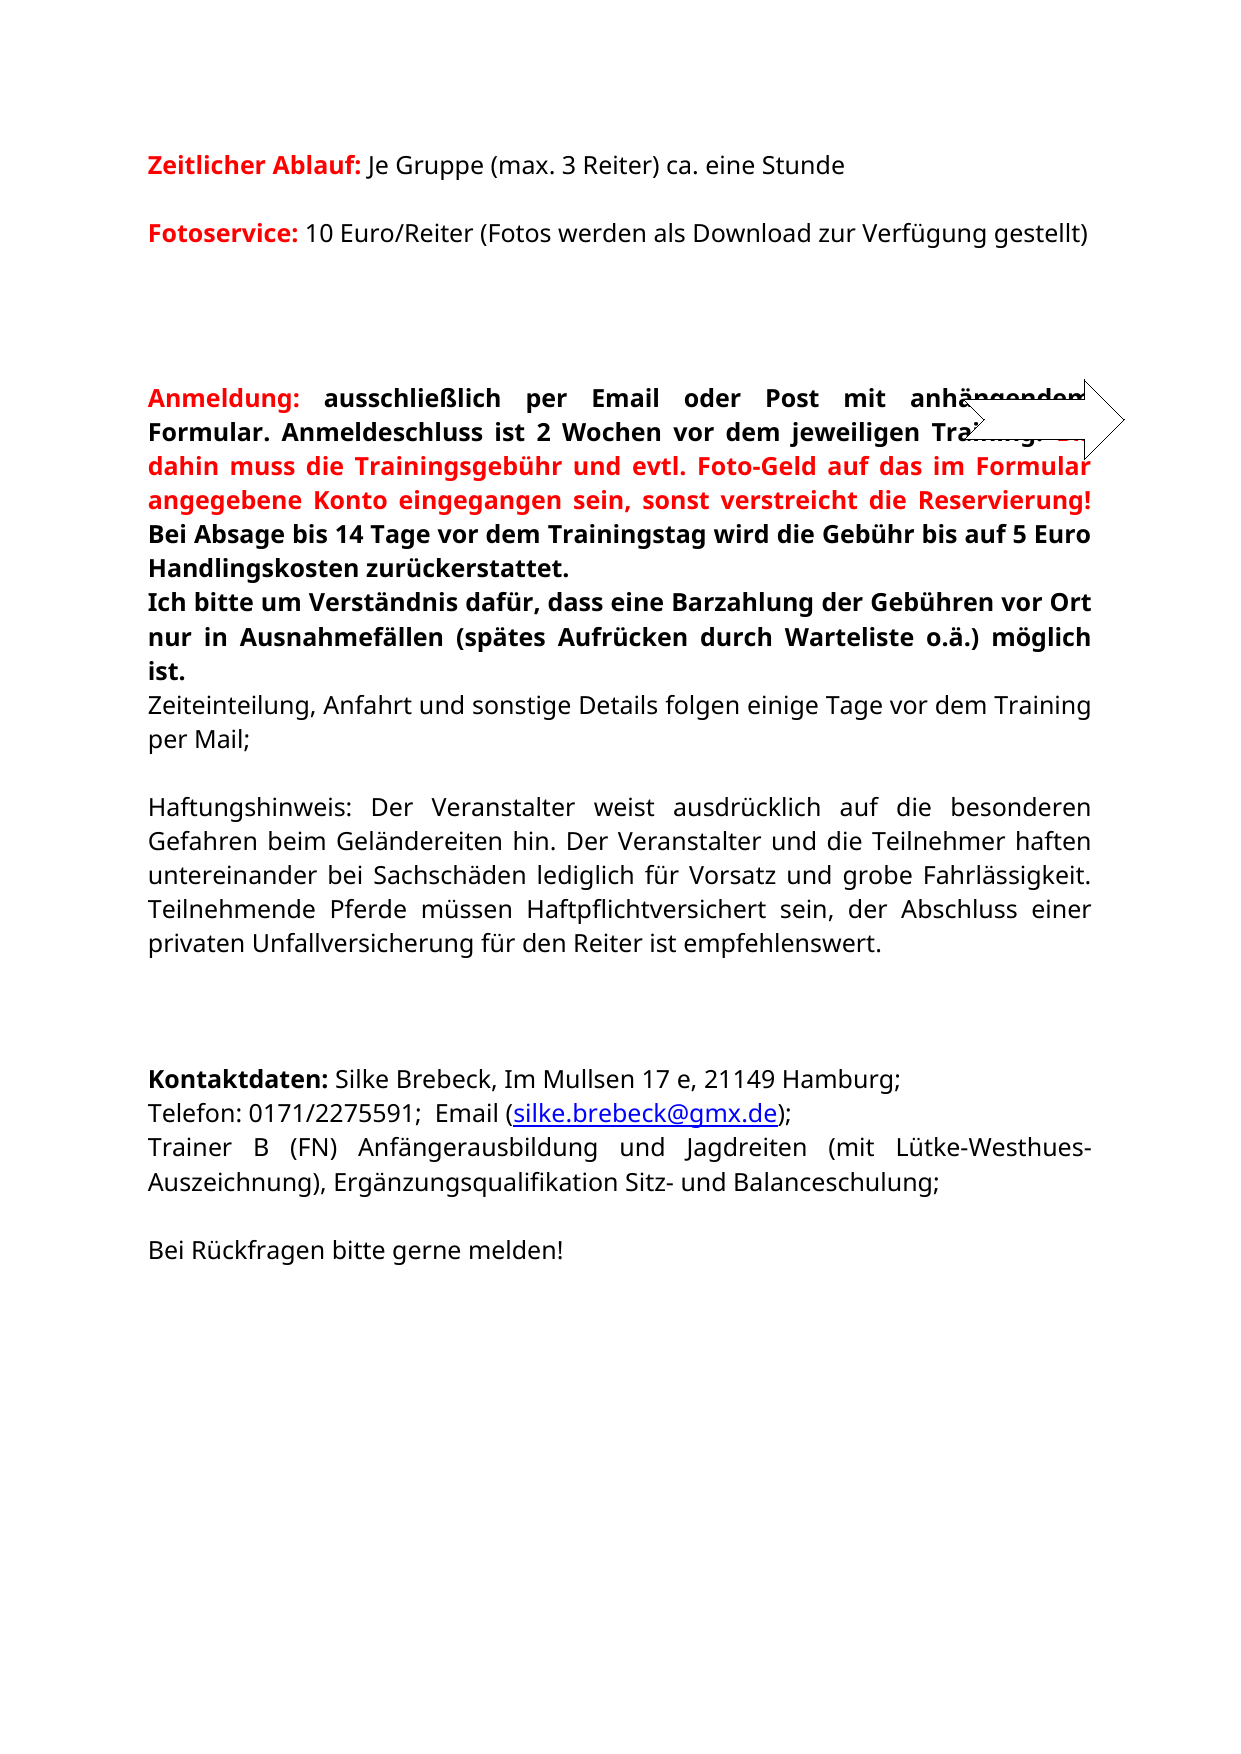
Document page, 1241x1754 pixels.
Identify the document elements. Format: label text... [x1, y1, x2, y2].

text Haftungshinweis: Der Veranstalter weist ausdrücklich auf die besonderen Gefahren beim Geländereiten hin. Der Veranstalter und die Teilnehmer haften untereinander bei Sachschäden lediglich für Vorsatz und grobe Fahrlässigkeit. Teilnehmende Pferde müssen Haftpflichtversichert sein, der Abschluss einer privaten Unfallversicherung für den Reiter ist empfehlenswert. [148, 789, 1093, 960]
text Bei Rückfragen bitte gerne melden! [148, 1232, 1093, 1266]
text Fotoservice: 10 Euro/Reiter (Fotos werden als Download zur Verfügung gestellt) [148, 216, 1093, 250]
text Zeitlicher Ablauf: Je Gruppe (max. 3 Reiter) ca. eine Stunde [148, 148, 1093, 182]
text Anmeldung: ausschließlich per Email oder Post mit anhängendem Formular. Anmeldeschluss ist 2 Wochen vor dem jeweiligen Training. Bis dahin muss die Trainingsgebühr und evtl. Foto-Geld auf das im Formular angegebene Konto eingegangen sein, sonst verstreicht die Reservierung! Bei Absage bis 14 Tage vor dem Trainingstag wird die Gebühr bis auf 5 Euro Handlingskosten zurückerstattet. [148, 381, 1093, 585]
text Trainer B (FN) Anfängerausbildung und Jagdreiten (mit Lütke-Westhues-Auszeichnung), Ergänzungsqualifikation Sitz- und Balanceschulung; [148, 1130, 1093, 1198]
text Zeiteinteilung, Anfahrt und sonstige Details folgen einige Tage vor dem Training per Mail; [148, 687, 1093, 755]
text Kontaktdaten: Silke Brebeck, Im Mullsen 17 e, 21149 Hamburg; [148, 1062, 1093, 1096]
text Telefon: 0171/2275591; Email (silke.brebeck@gmx.de); [148, 1096, 1093, 1130]
text Ich bitte um Verständnis dafür, dass eine Barzahlung der Gebühren vor Ort nur in Ausnahmefällen (spätes Aufrücken durch Warteliste o.ä.) möglich ist. [148, 585, 1093, 687]
